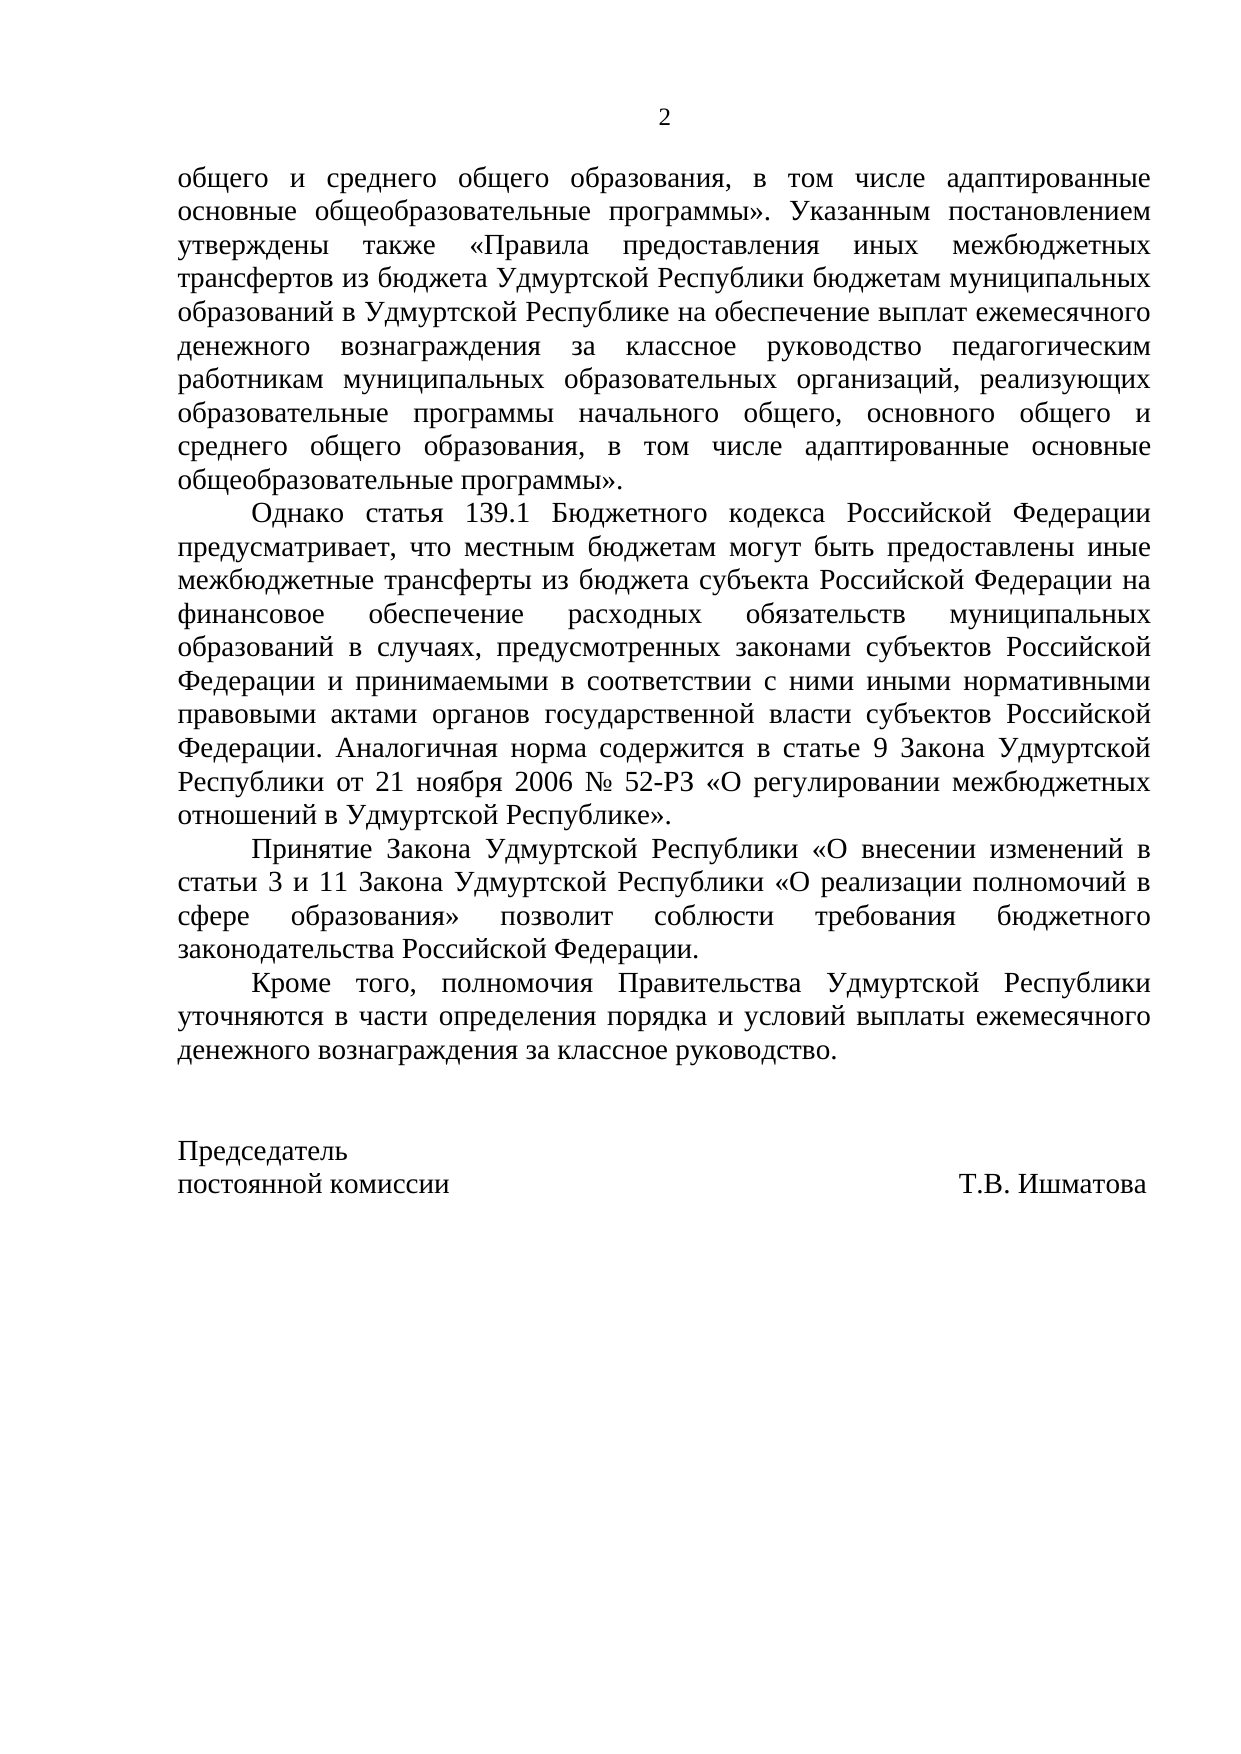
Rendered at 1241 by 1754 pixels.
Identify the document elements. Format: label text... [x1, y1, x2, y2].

text Кроме того, полномочия Правительства Удмуртской Республики уточняются в части определения порядка и условий выплаты ежемесячного денежного вознаграждения за классное руководство. [177, 965, 1152, 1066]
text Однако статья 139.1 Бюджетного кодекса Российской Федерации предусматривает, что местным бюджетам могут быть предоставлены иные межбюджетные трансферты из бюджета субъекта Российской Федерации на финансовое обеспечение расходных обязательств муниципальных образований в случаях, предусмотренных законами субъектов Российской Федерации и принимаемыми в соответствии с ними иными нормативными правовыми актами органов государственной власти субъектов Российской Федерации. Аналогичная норма содержится в статье 9 Закона Удмуртской Республики от 21 ноября 2006 № 52-РЗ «О регулировании межбюджетных отношений в Удмуртской Республике». [177, 495, 1152, 831]
text постоянной комиссии Т.В. Ишматова [177, 1166, 1152, 1200]
text Председатель [177, 1133, 1152, 1166]
text Принятие Закона Удмуртской Республики «О внесении изменений в статьи 3 и 11 Закона Удмуртской Республики «О реализации полномочий в сфере образования» позволит соблюсти требования бюджетного законодательства Российской Федерации. [177, 831, 1152, 965]
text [177, 160, 1152, 495]
